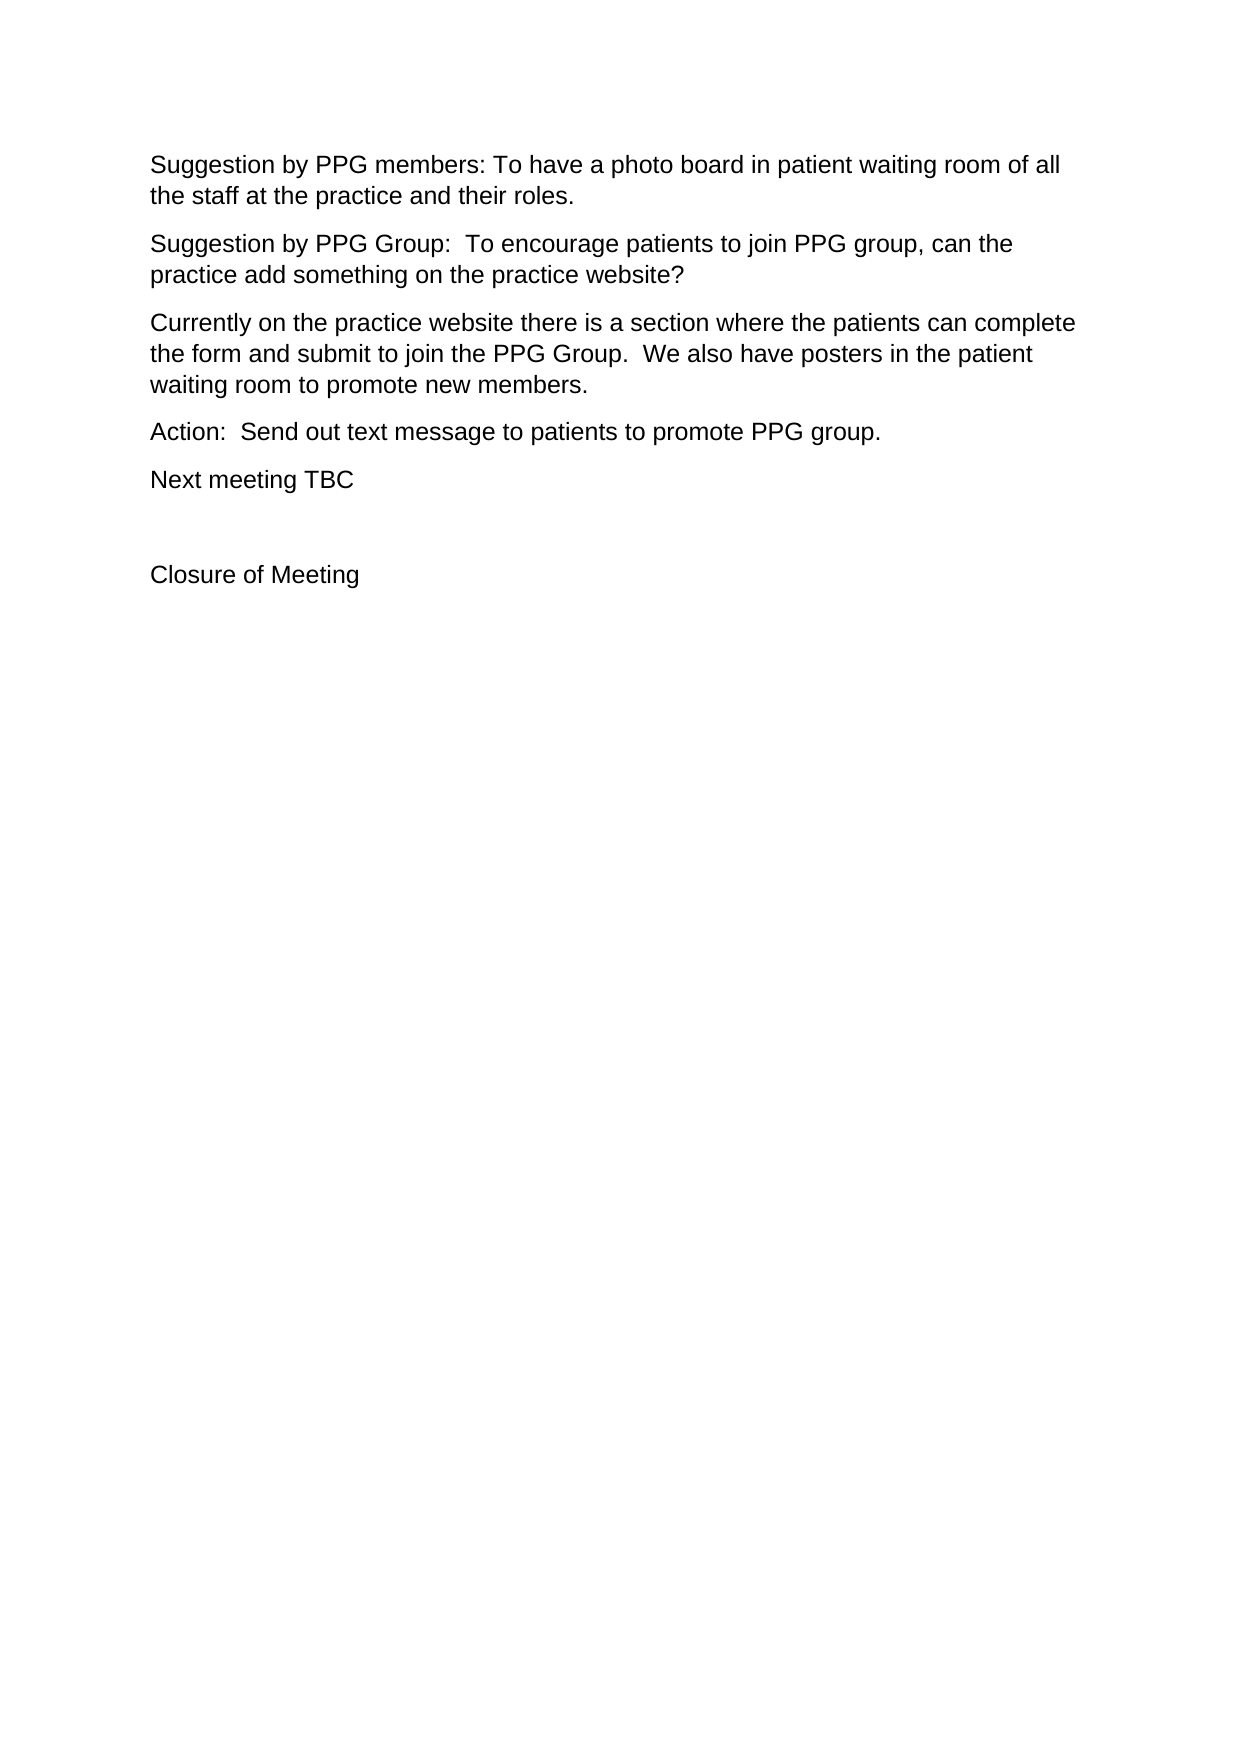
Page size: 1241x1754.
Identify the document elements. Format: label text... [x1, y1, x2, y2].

text Closure of Meeting [150, 560, 1090, 589]
text Next meeting TBC [150, 465, 1090, 494]
text Currently on the practice website there is a section where the patients can complete the form and submit to join the PPG Group. We also have posters in the patient waiting room to promote new members. [150, 307, 1090, 398]
text Action: Send out text message to patients to promote PPG group. [150, 417, 1090, 446]
text Suggestion by PPG members: To have a photo board in patient waiting room of all the staff at the practice and their roles. [150, 150, 1090, 210]
text Suggestion by PPG Group: To encourage patients to join PPG group, can the practice add something on the practice website? [150, 229, 1090, 288]
